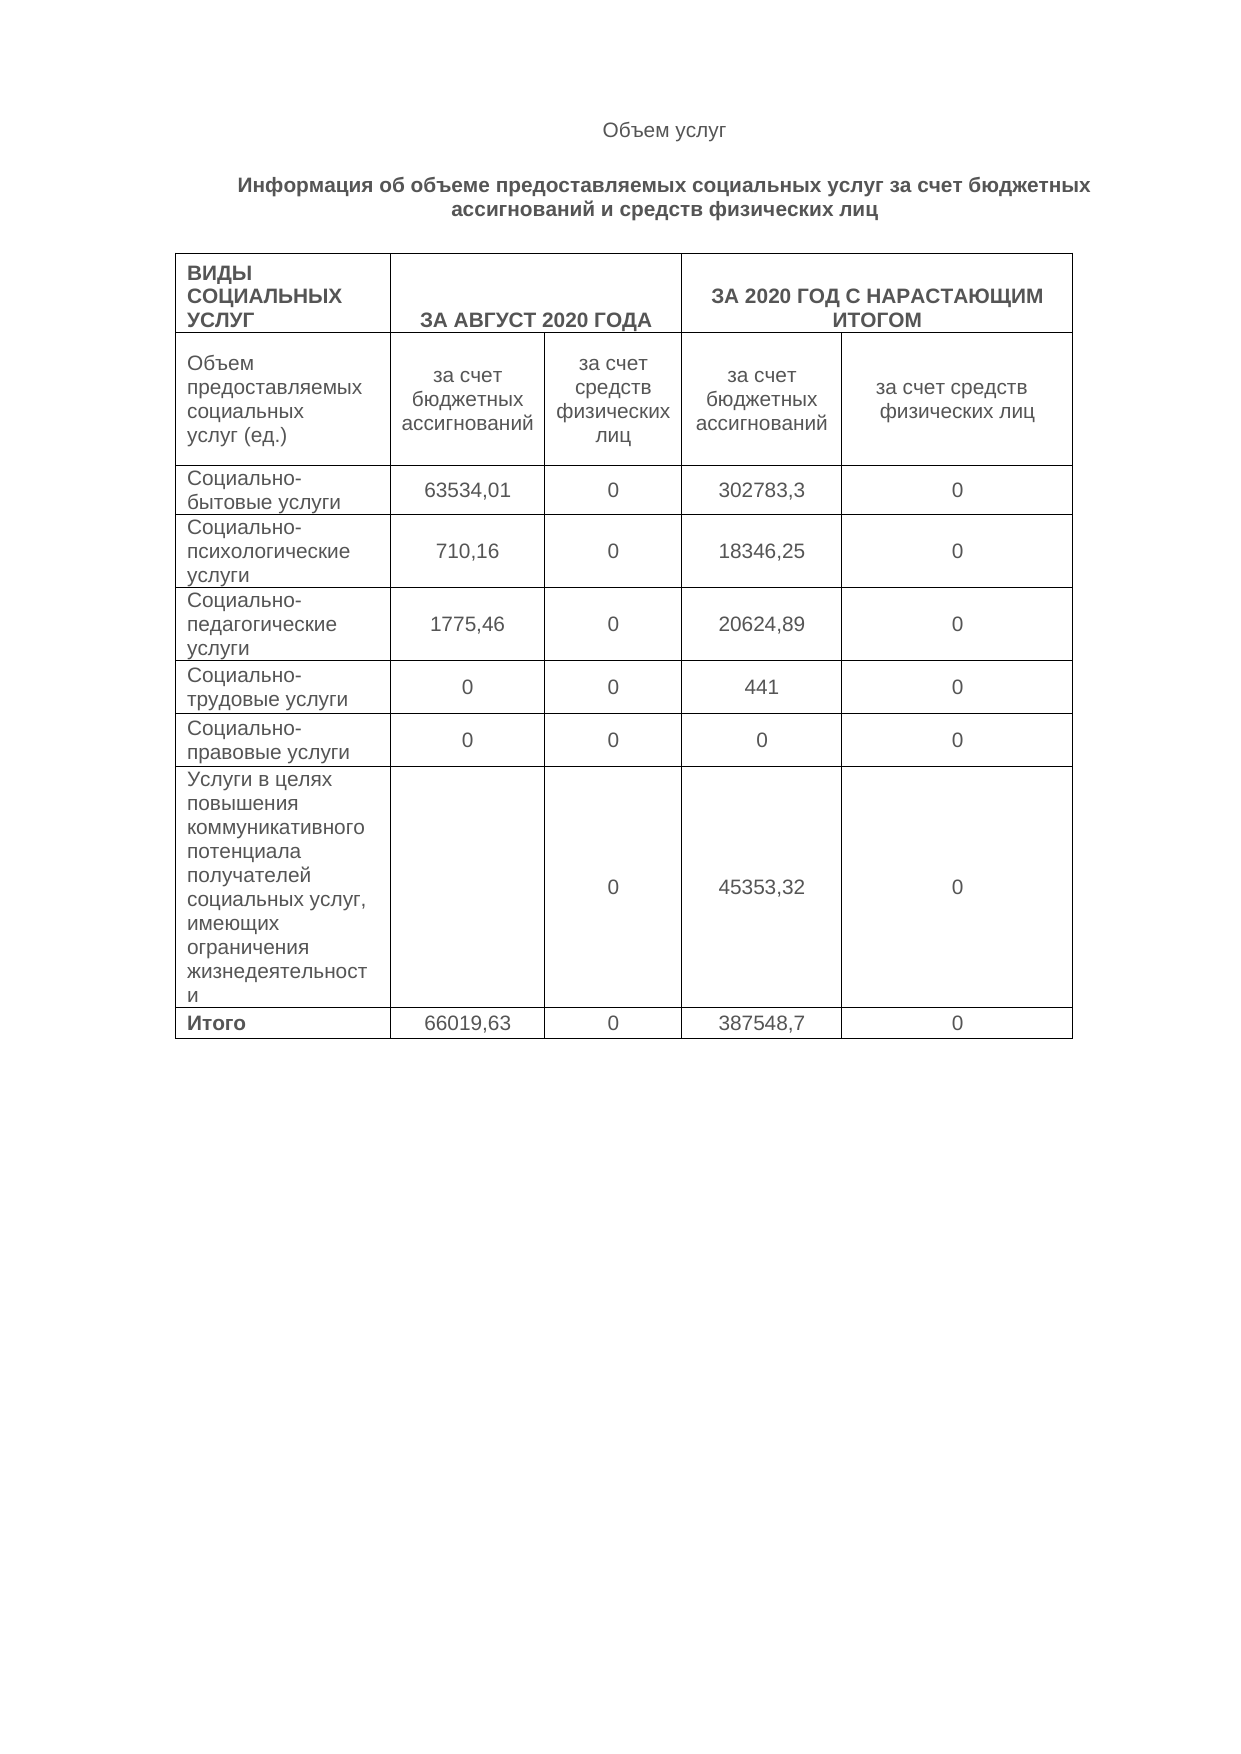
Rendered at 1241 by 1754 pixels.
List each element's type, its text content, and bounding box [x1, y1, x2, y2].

table_cell Социально-педагогические услуги [176, 588, 390, 660]
table_cell за счет бюджетных ассигнований [391, 333, 544, 465]
table_cell 0 [682, 714, 841, 766]
table_cell 0 [842, 714, 1072, 766]
table_cell Социально-правовые услуги [176, 714, 390, 766]
table_cell 710,16 [391, 515, 544, 587]
table_cell 441 [682, 661, 841, 713]
table_cell 18346,25 [682, 515, 841, 587]
table_cell 63534,01 [391, 466, 544, 514]
table_cell 0 [842, 466, 1072, 514]
table_cell [391, 767, 544, 1007]
text Объем услуг [177, 118, 1152, 142]
table_cell 0 [391, 661, 544, 713]
table_cell 0 [545, 1008, 681, 1038]
table_cell 0 [842, 515, 1072, 587]
table_cell 302783,3 [682, 466, 841, 514]
table_cell за счет бюджетных ассигнований [682, 333, 841, 465]
table_cell 387548,7 [682, 1008, 841, 1038]
table_cell за счет средств физических лиц [842, 333, 1072, 465]
table_cell 0 [842, 661, 1072, 713]
table_cell 0 [545, 767, 681, 1007]
table_cell Объем предоставляемых социальных услуг (ед.) [176, 333, 390, 465]
table_cell за счет средств физических лиц [545, 333, 681, 465]
table_cell 0 [545, 515, 681, 587]
table_header ЗА 2020 ГОД С НАРАСТАЮЩИМ ИТОГОМ [682, 254, 1072, 332]
table_cell 0 [842, 1008, 1072, 1038]
table_cell 0 [842, 588, 1072, 660]
table_cell Итого [176, 1008, 390, 1038]
table_cell 0 [545, 714, 681, 766]
table_cell 1775,46 [391, 588, 544, 660]
table_header ЗА АВГУСТ 2020 ГОДА [391, 254, 681, 332]
table_cell 66019,63 [391, 1008, 544, 1038]
table_cell Услуги в целях повышения коммуникативного потенциала получателей социальных услуг, имеющих ограничения жизнедеятельности [176, 767, 390, 1007]
table_cell 0 [545, 661, 681, 713]
table_cell Социально-трудовые услуги [176, 661, 390, 713]
table_cell Социально-бытовые услуги [176, 466, 390, 514]
text Информация об объеме предоставляемых социальных услуг за счет бюджетных ассигнований и средств физических лиц [177, 173, 1152, 221]
table_header ВИДЫ СОЦИАЛЬНЫХ УСЛУГ [176, 254, 390, 332]
table_cell Социально-психологические услуги [176, 515, 390, 587]
table_cell 0 [545, 466, 681, 514]
table_cell 0 [391, 714, 544, 766]
table_cell 0 [842, 767, 1072, 1007]
table_cell 20624,89 [682, 588, 841, 660]
table_cell 0 [545, 588, 681, 660]
table_cell 45353,32 [682, 767, 841, 1007]
